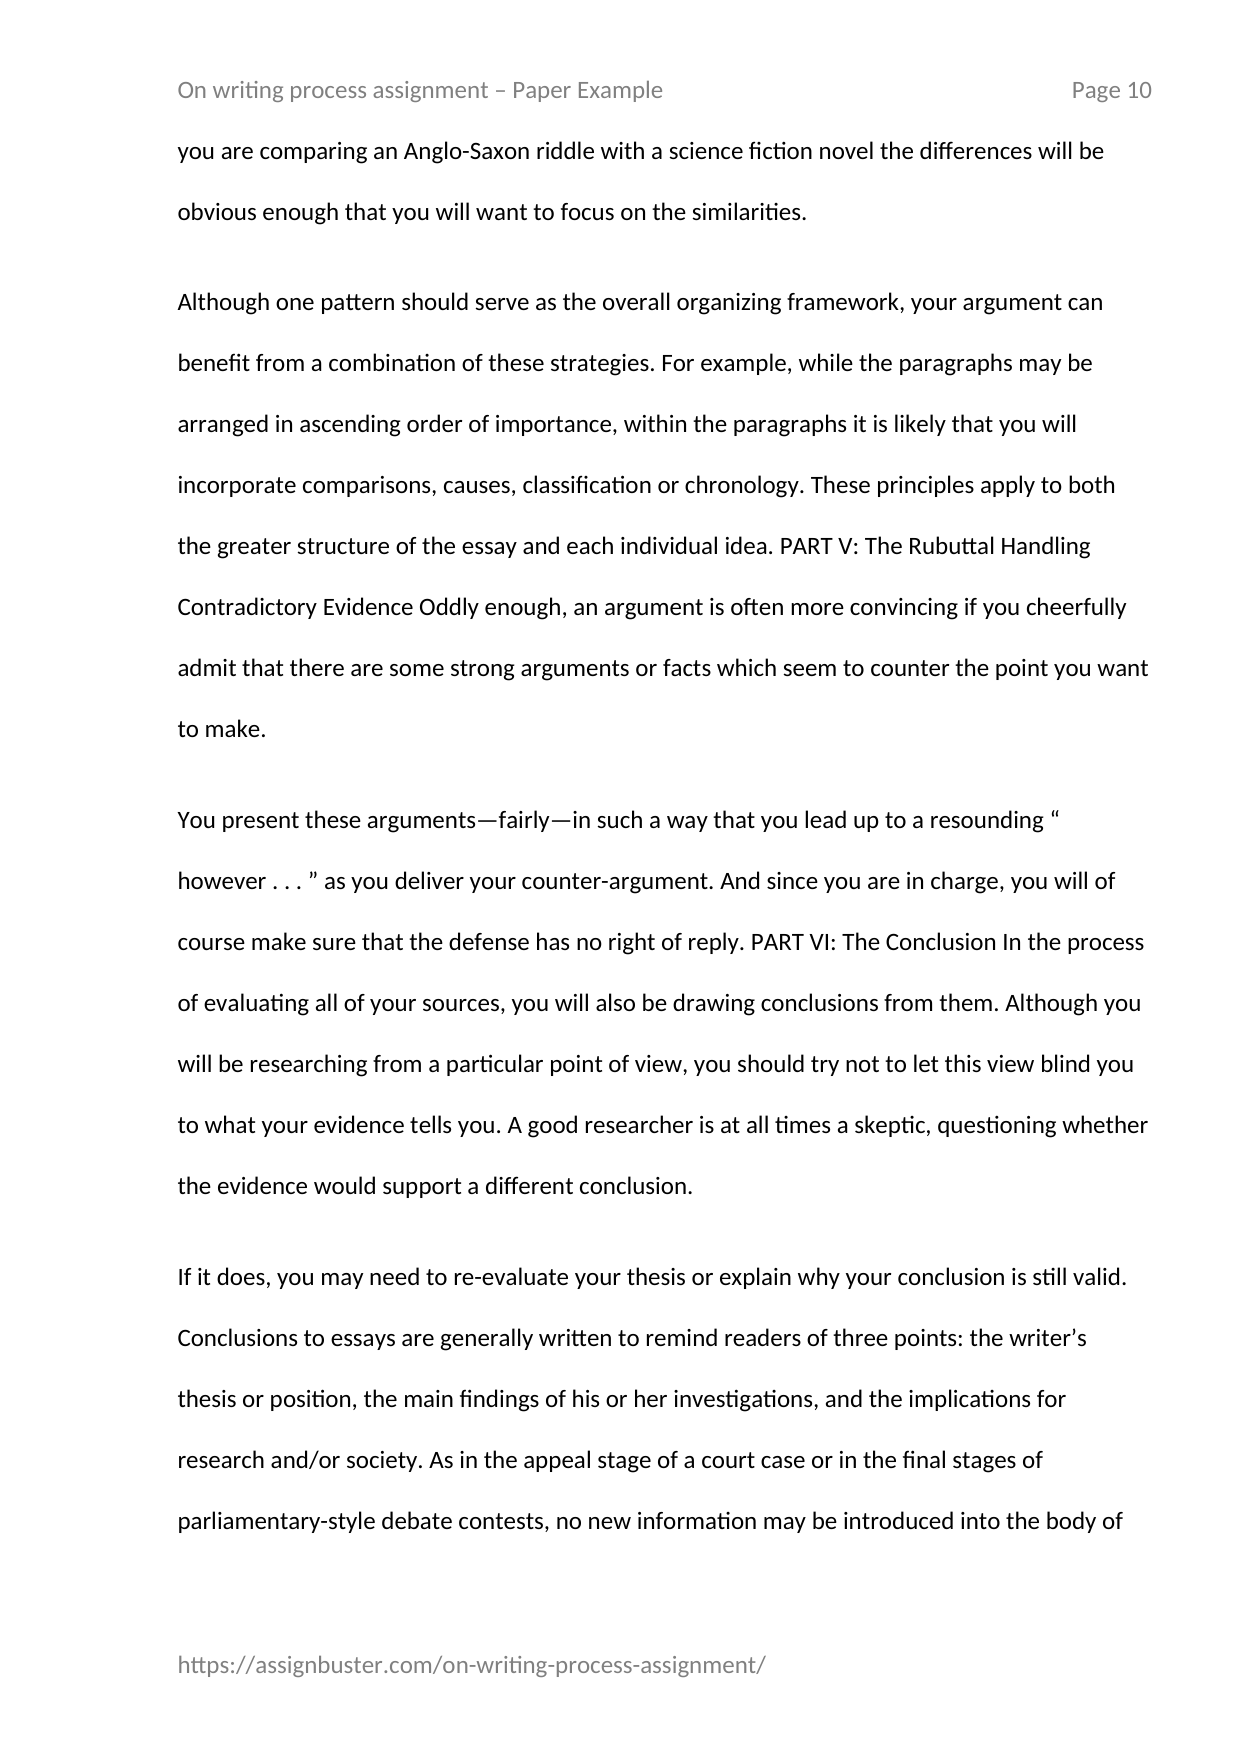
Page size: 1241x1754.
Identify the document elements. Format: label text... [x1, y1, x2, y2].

text Although one pattern should serve as the overall organizing framework, your argument can benefit from a combination of these strategies. For example, while the paragraphs may be arranged in ascending order of importance, within the paragraphs it is likely that you will incorporate comparisons, causes, classification or chronology. These principles apply to both the greater structure of the essay and each individual idea. PART V: The Rubuttal Handling Contradictory Evidence Oddly enough, an argument is often more convincing if you cheerfully admit that there are some strong arguments or facts which seem to counter the point you want to make. [177, 286, 1152, 744]
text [177, 1261, 1152, 1536]
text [177, 135, 1152, 226]
text You present these arguments—fairly—in such a way that you lead up to a resounding “ however . . . ” as you deliver your counter-argument. And since you are in charge, you will of course make sure that the defense has no right of reply. PART VI: The Conclusion In the process of evaluating all of your sources, you will also be drawing conclusions from them. Although you will be researching from a particular point of view, you should try not to let this view blind you to what your evidence tells you. A good researcher is at all times a skeptic, questioning whether the evidence would support a different conclusion. [177, 804, 1152, 1201]
